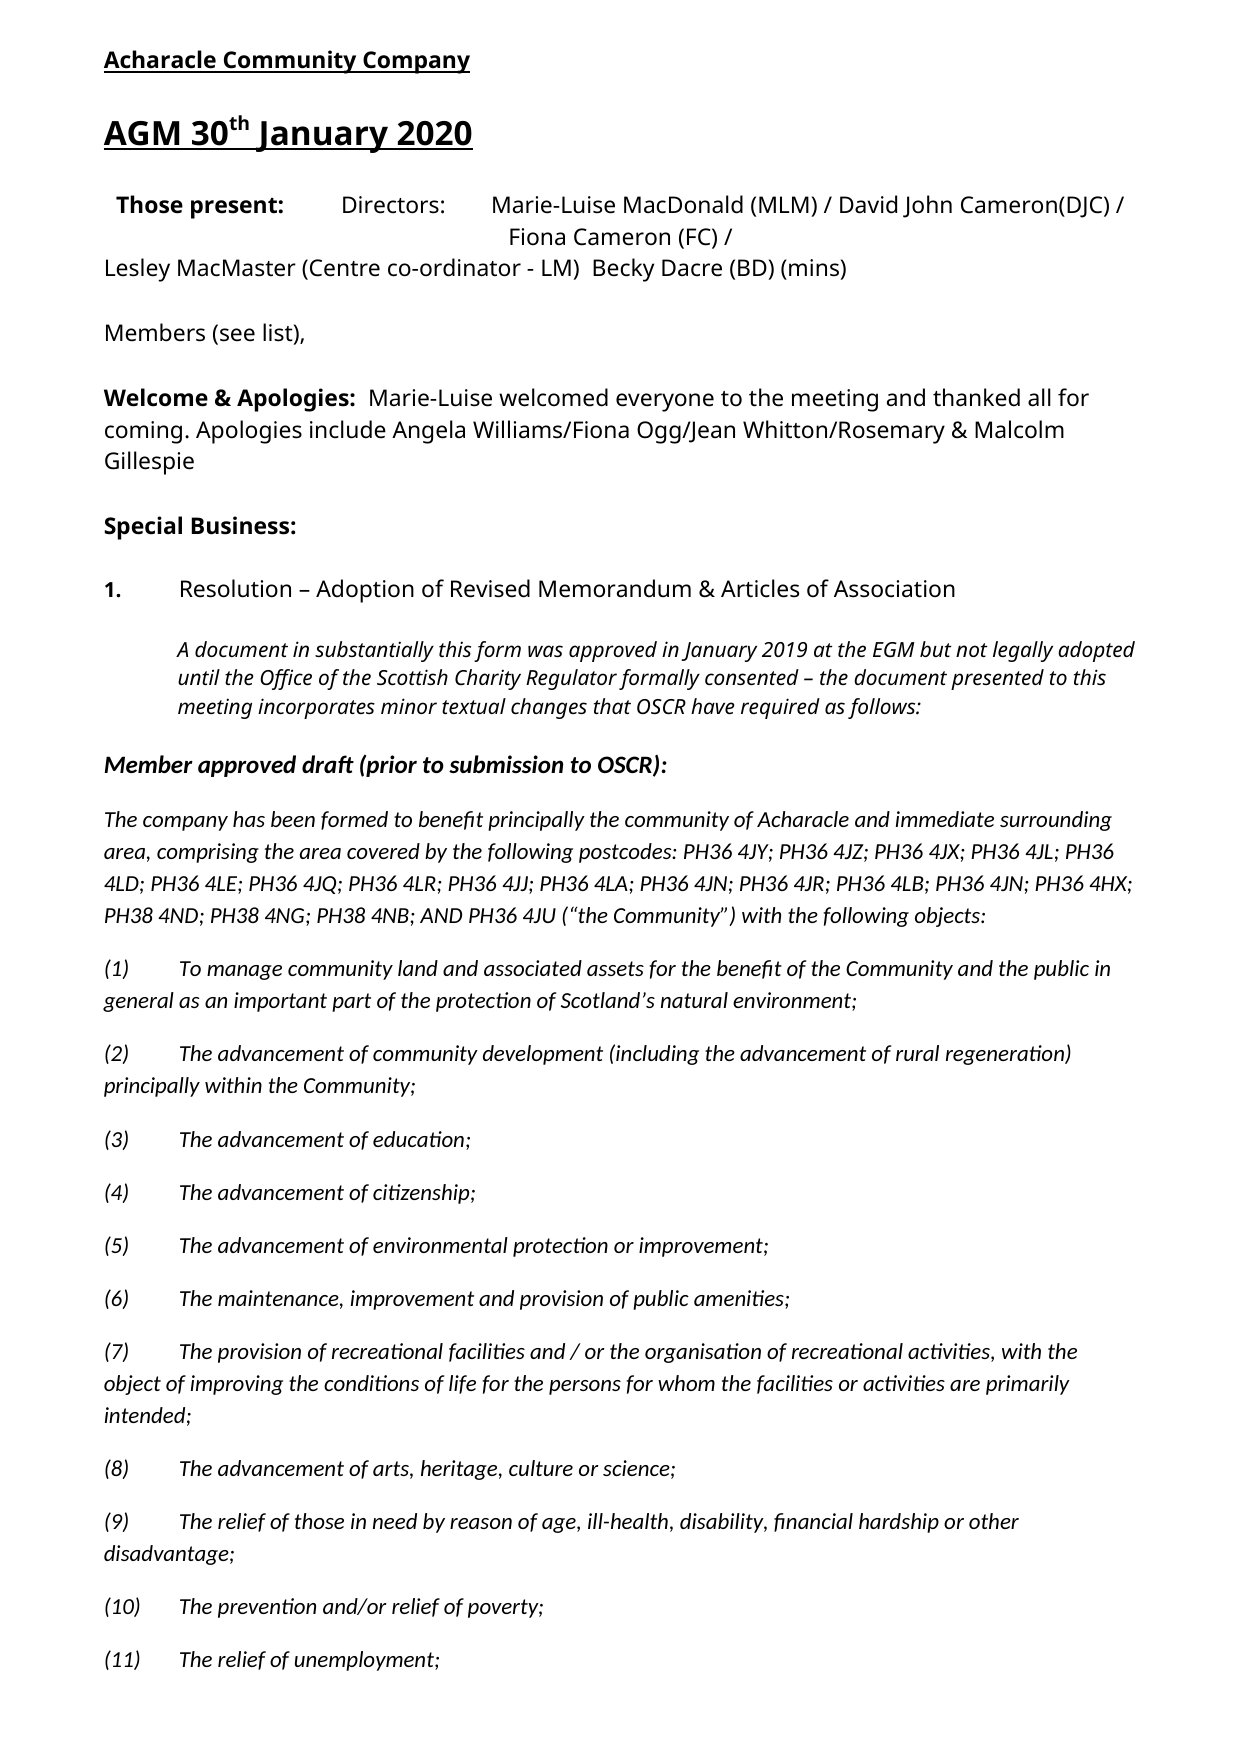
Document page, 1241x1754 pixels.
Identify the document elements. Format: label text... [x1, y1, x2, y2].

text (3) The advancement of education; [103, 1125, 1137, 1153]
text (11) The relief of unemployment; [103, 1645, 1137, 1673]
list Resolution – Adoption of Revised Memorandum & Articles of Association [103, 573, 1137, 604]
text (8) The advancement of arts, heritage, culture or science; [103, 1454, 1137, 1482]
text (5) The advancement of environmental protection or improvement; [103, 1231, 1137, 1259]
text A document in substantially this form was approved in January 2019 at the EGM but not legally adopted until the Office of the Scottish Charity Regulator formally consented – the document presented to this meeting incorporates minor textual changes that OSCR have required as follows: [177, 635, 1137, 720]
text The company has been formed to benefit principally the community of Acharacle and immediate surrounding area, comprising the area covered by the following postcodes: PH36 4JY; PH36 4JZ; PH36 4JX; PH36 4JL; PH36 4LD; PH36 4LE; PH36 4JQ; PH36 4LR; PH36 4JJ; PH36 4LA; PH36 4JN; PH36 4JR; PH36 4LB; PH36 4JN; PH36 4HX; PH38 4ND; PH38 4NG; PH38 4NB; AND PH36 4JU (“the Community”) with the following objects: [103, 805, 1137, 929]
text (1) To manage community land and associated assets for the benefit of the Community and the public in general as an important part of the protection of Scotland’s natural environment; [103, 954, 1137, 1014]
text Special Business: [103, 510, 1137, 541]
text (7) The provision of recreational facilities and / or the organisation of recreational activities, with the object of improving the conditions of life for the persons for whom the facilities or activities are primarily intended; [103, 1337, 1137, 1429]
text Members (see list), [103, 317, 1137, 348]
text Those present: Directors: Marie-Luise MacDonald (MLM) / David John Cameron(DJC) / Fiona Cameron (FC) / [103, 189, 1137, 252]
text Member approved draft (prior to submission to OSCR): [103, 749, 1137, 779]
text AGM 30th January 2020 [103, 110, 1137, 155]
text (9) The relief of those in need by reason of age, ill-health, disability, financial hardship or other disadvantage; [103, 1507, 1137, 1567]
text (10) The prevention and/or relief of poverty; [103, 1592, 1137, 1620]
text (4) The advancement of citizenship; [103, 1178, 1137, 1206]
text Lesley MacMaster (Centre co-ordinator - LM) Becky Dacre (BD) (mins) [103, 252, 1137, 283]
text Acharacle Community Company [103, 44, 1137, 76]
text (2) The advancement of community development (including the advancement of rural regeneration) principally within the Community; [103, 1039, 1137, 1100]
text Welcome & Apologies: Marie-Luise welcomed everyone to the meeting and thanked all for coming. Apologies include Angela Williams/Fiona Ogg/Jean Whitton/Rosemary & Malcolm Gillespie [103, 382, 1137, 476]
text (6) The maintenance, improvement and provision of public amenities; [103, 1284, 1137, 1312]
